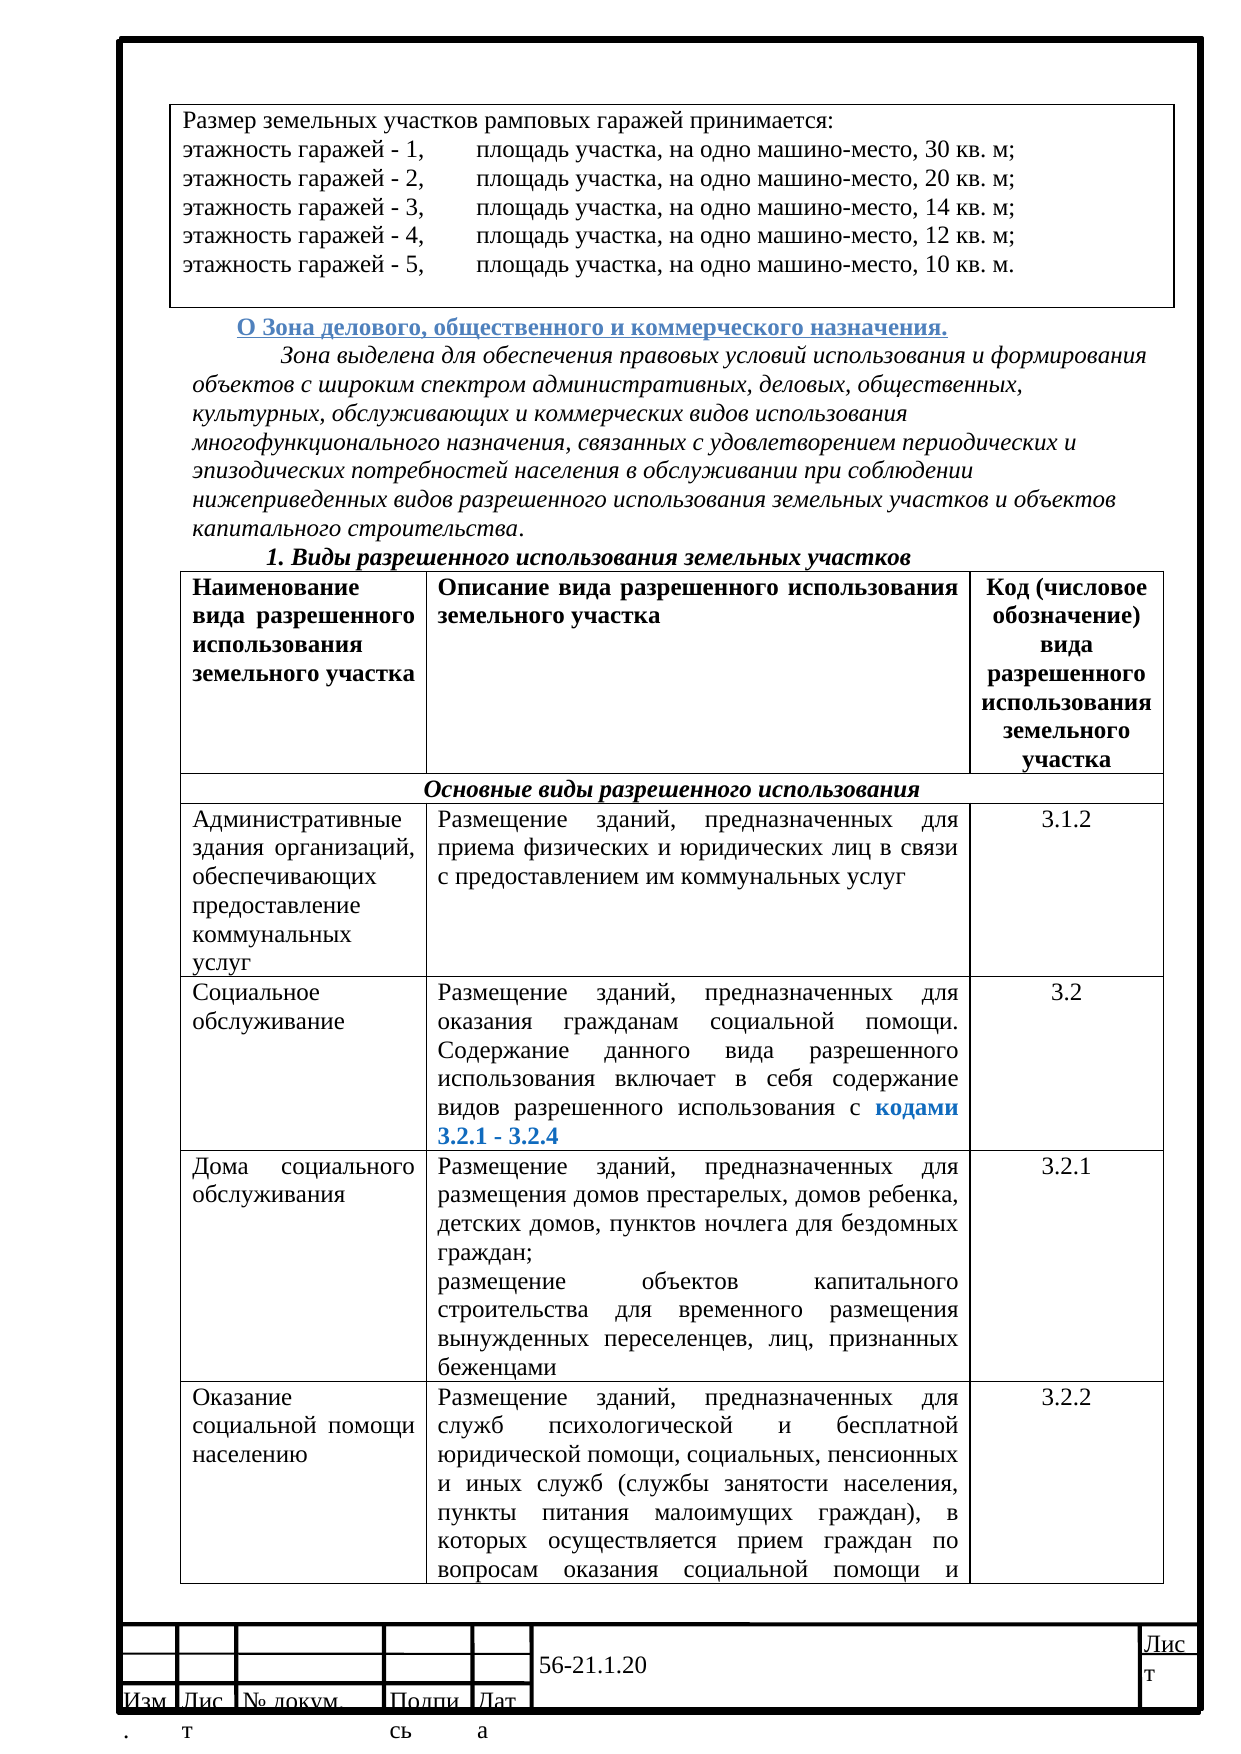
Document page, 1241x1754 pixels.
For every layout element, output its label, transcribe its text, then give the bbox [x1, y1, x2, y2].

table_cell 3.2 [971, 977, 1163, 1150]
table_cell Основные виды разрешенного использования [181, 774, 1163, 803]
table_cell Размещение зданий, предназначенных для размещения домов престарелых, домов ребенка, детских домов, пунктов ночлега для бездомных граждан; размещение объектов капитального строительства для временного размещения вынужденных переселенцев, лиц, признанных беженцами [427, 1151, 969, 1381]
text Зона выделена для обеспечения правовых условий использования и формирования объектов с широким спектром административных, деловых, общественных, культурных, обслуживающих и коммерческих видов использования многофункционального назначения, связанных с удовлетворением периодических и эпизодических потребностей населения в обслуживании при соблюдении нижеприведенных видов разрешенного использования земельных участков и объектов капитального строительства. [192, 341, 1152, 542]
table_cell 3.1.2 [971, 804, 1163, 976]
table_cell Размещение зданий, предназначенных для оказания гражданам социальной помощи. Содержание данного вида разрешенного использования включает в себя содержание видов разрешенного использования с кодами 3.2.1 - 3.2.4 [427, 977, 969, 1150]
text 1. Виды разрешенного использования земельных участков [192, 542, 1152, 571]
table_header Наименование вида разрешенного использования земельного участка [181, 572, 426, 773]
table_header Код (числовое обозначение) вида разрешенного использования земельного участка [971, 572, 1163, 773]
table_cell Административные здания организаций, обеспечивающих предоставление коммунальных услуг [181, 804, 426, 976]
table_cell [427, 1382, 969, 1583]
table_cell Социальное обслуживание [181, 977, 426, 1150]
table_cell Дома социального обслуживания [181, 1151, 426, 1381]
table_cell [171, 105, 1173, 307]
subtitle О Зона делового, общественного и коммерческого назначения. [192, 312, 1152, 341]
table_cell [181, 1382, 426, 1583]
table_header Описание вида разрешенного использования земельного участка [427, 572, 969, 773]
table_cell 3.2.2 [971, 1382, 1163, 1583]
table_cell 3.2.1 [971, 1151, 1163, 1381]
table_cell Размещение зданий, предназначенных для приема физических и юридических лиц в связи с предоставлением им коммунальных услуг [427, 804, 969, 976]
